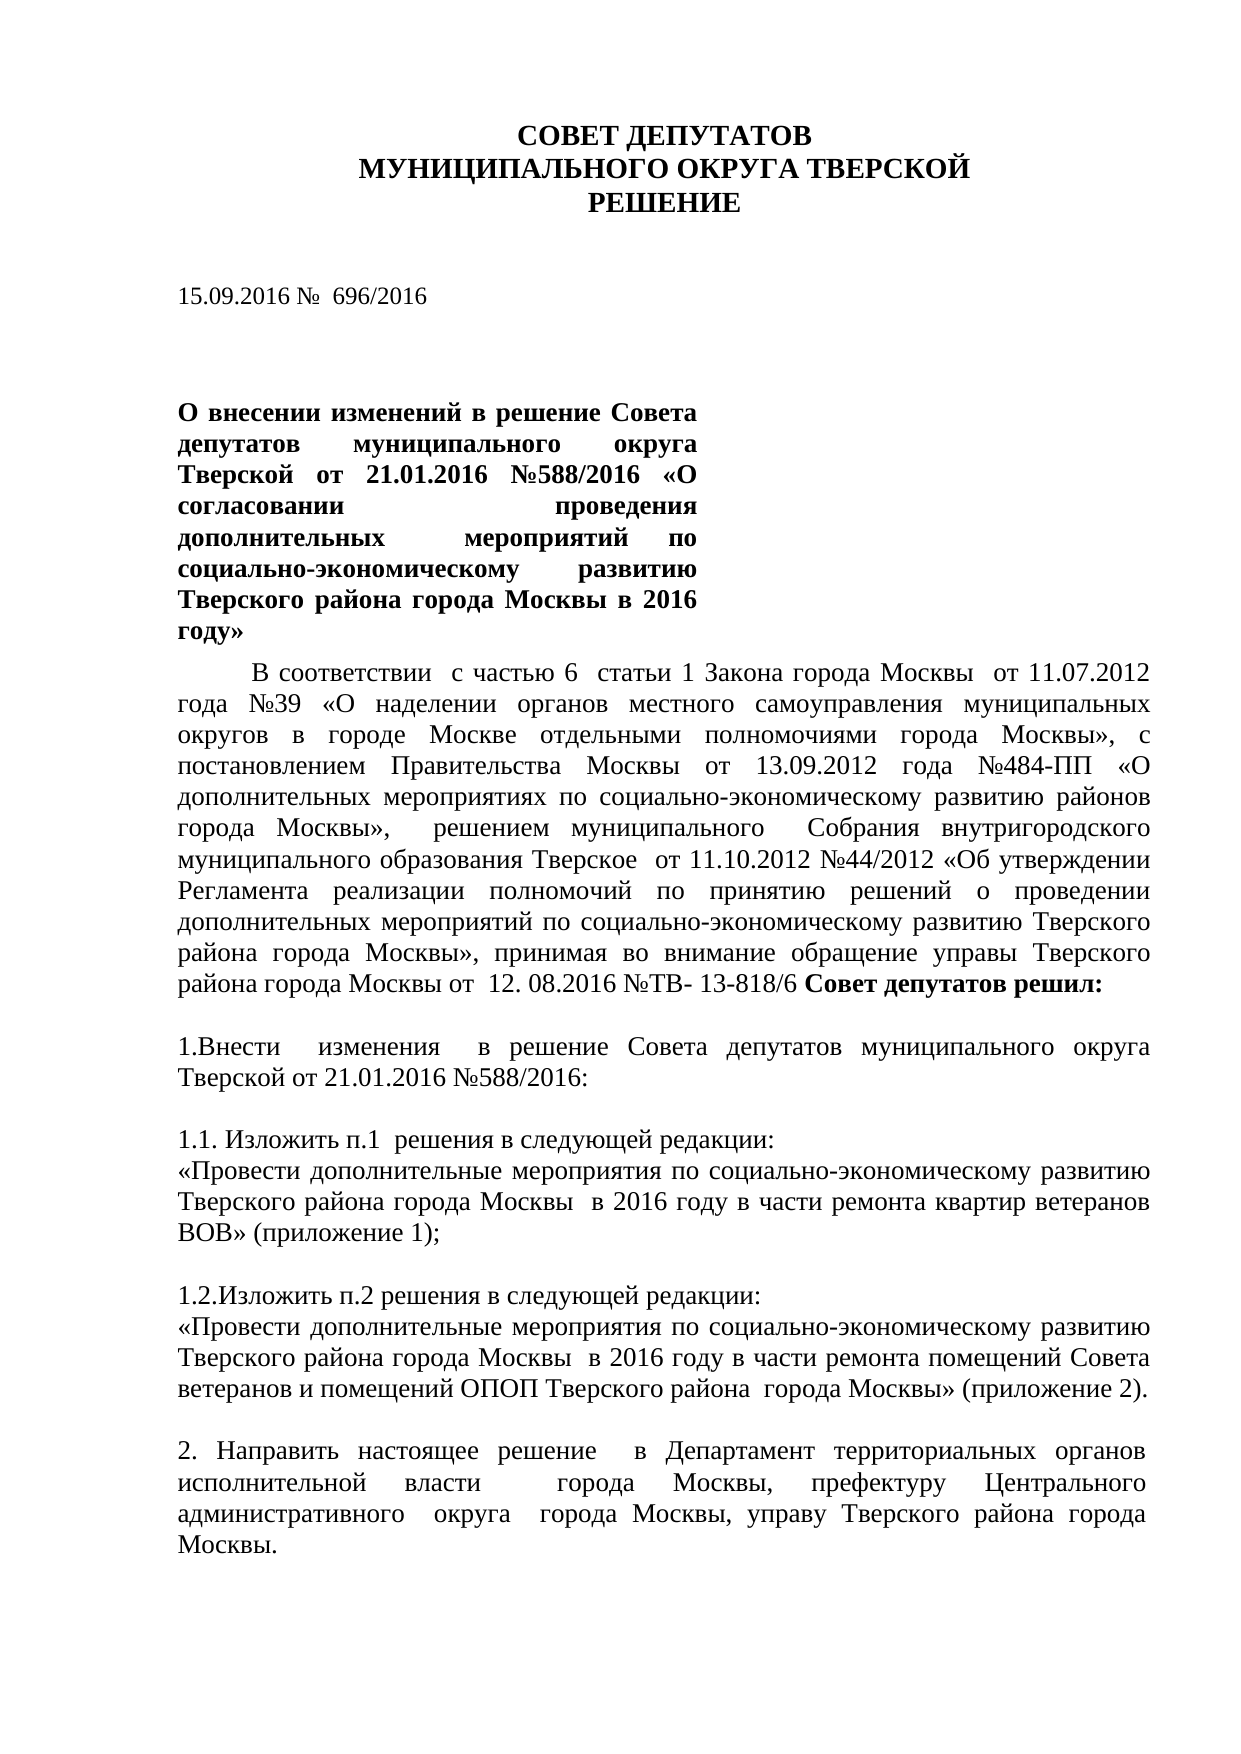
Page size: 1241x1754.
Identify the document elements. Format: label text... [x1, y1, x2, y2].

text 1.Внести изменения в решение Совета депутатов муниципального округа Тверской от 21.01.2016 №588/2016: [177, 1029, 1152, 1092]
text 15.09.2016 № 696/2016 [177, 281, 1152, 310]
text 2. Направить настоящее решение в Департамент территориальных органов исполнительной власти города Москвы, префектуру Центрального административного округа города Москвы, управу Тверского района города Москвы. [177, 1434, 1147, 1559]
text 1.2.Изложить п.2 решения в следующей редакции: [177, 1279, 1152, 1310]
text В соответствии с частью 6 статьи 1 Закона города Москвы от 11.07.2012 года №39 «О наделении органов местного самоуправления муниципальных округов в городе Москве отдельными полномочиями города Москвы», с постановлением Правительства Москвы от 13.09.2012 года №484-ПП «О дополнительных мероприятиях по социально-экономическому развитию районов города Москвы», решением муниципального Собрания внутригородского муниципального образования Тверское от 11.10.2012 №44/2012 «Об утверждении Регламента реализации полномочий по принятию решений о проведении дополнительных мероприятий по социально-экономическому развитию Тверского района города Москвы», принимая во внимание обращение управы Тверского района города Москвы от 12. 08.2016 №ТВ- 13-818/6 Совет депутатов решил: [177, 656, 1152, 998]
text «Провести дополнительные мероприятия по социально-экономическому развитию Тверского района города Москвы в 2016 году в части ремонта квартир ветеранов ВОВ» (приложение 1); [177, 1154, 1152, 1248]
table_header О внесении изменений в решение Совета депутатов муниципального округа Тверской от 21.01.2016 №588/2016 «О согласовании проведения дополнительных мероприятий по социально-экономическому развитию Тверского района города Москвы в 2016 году» [166, 396, 709, 656]
text РЕШЕНИЕ [177, 185, 1152, 219]
text «Провести дополнительные мероприятия по социально-экономическому развитию Тверского района города Москвы в 2016 году в части ремонта помещений Совета ветеранов и помещений ОПОП Тверского района города Москвы» (приложение 2). [177, 1310, 1152, 1403]
text 1.1. Изложить п.1 решения в следующей редакции: [177, 1123, 1152, 1154]
text МУНИЦИПАЛЬНОГО ОКРУГА ТВЕРСКОЙ [177, 152, 1152, 185]
text СОВЕТ ДЕПУТАТОВ [177, 118, 1152, 152]
